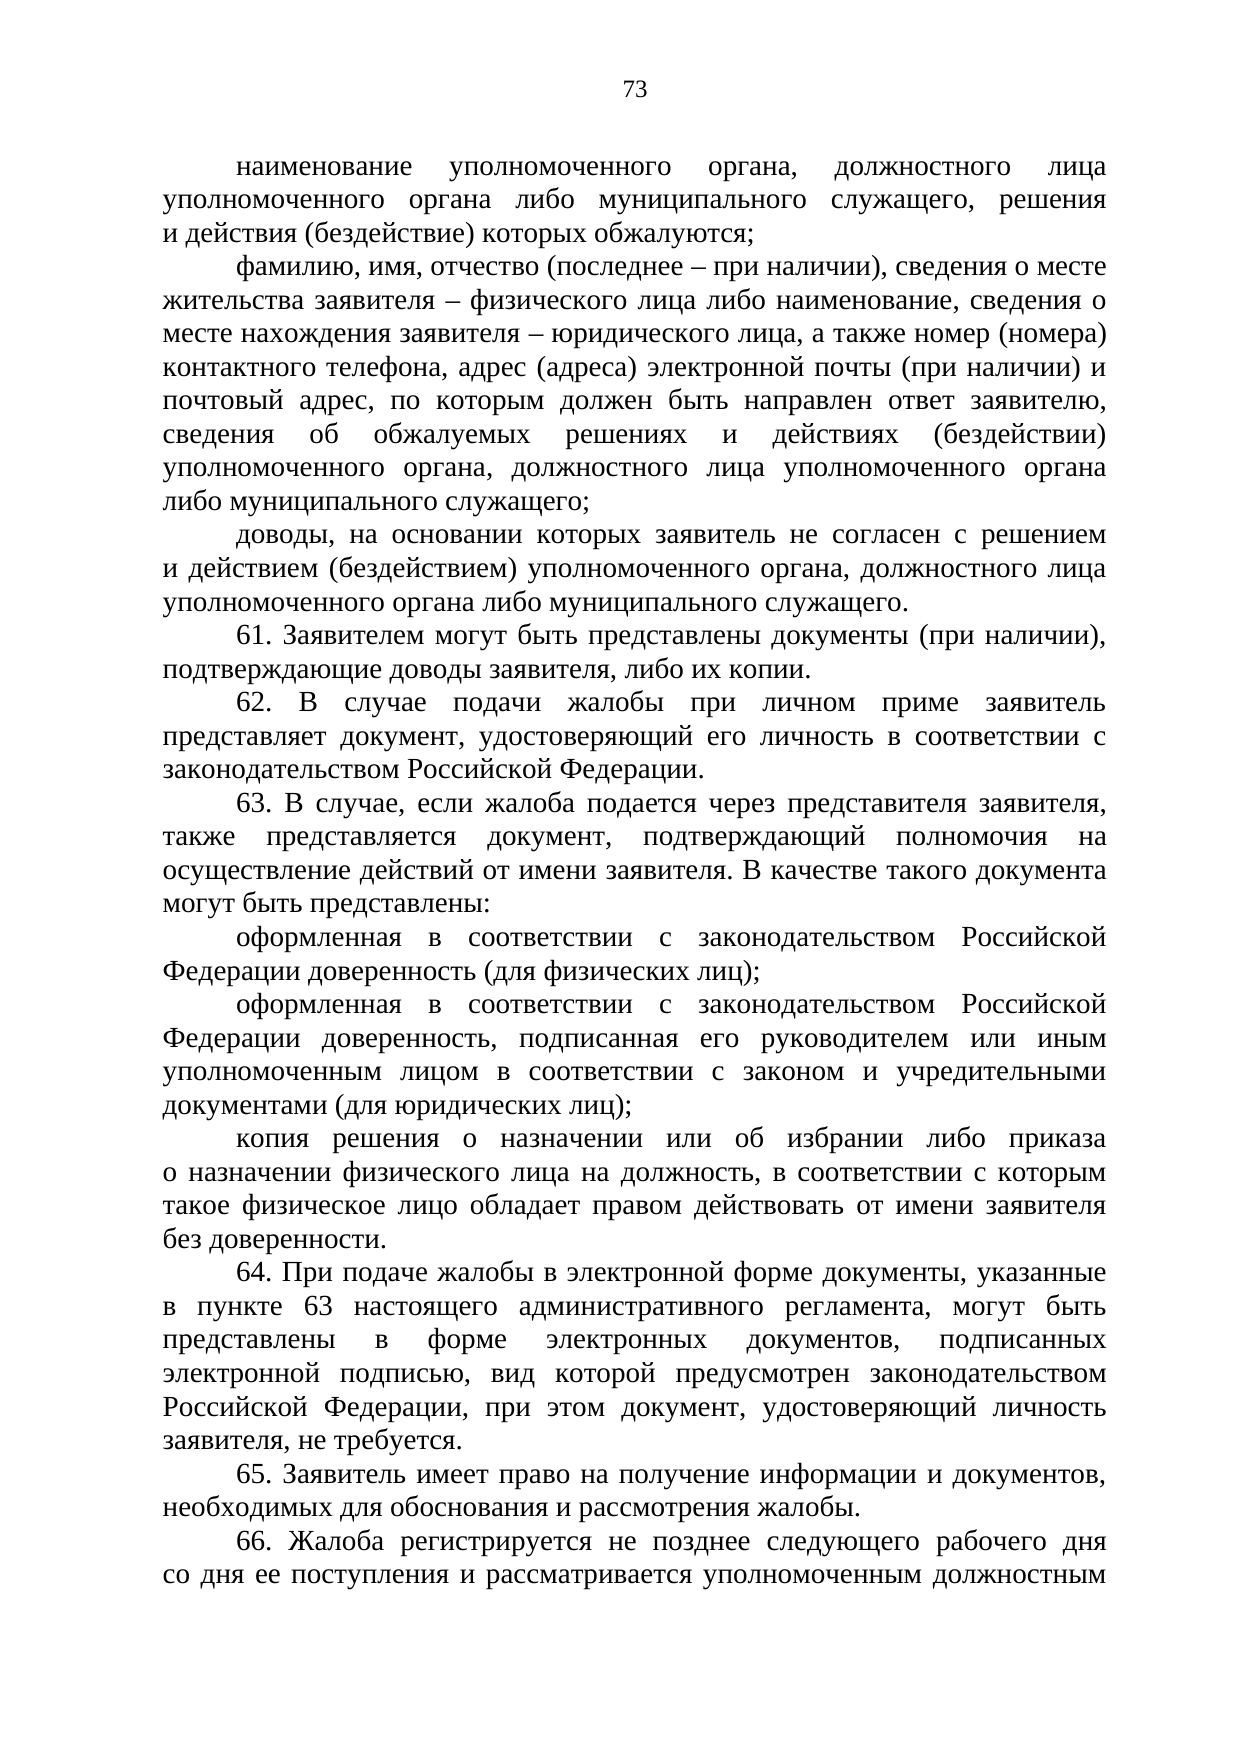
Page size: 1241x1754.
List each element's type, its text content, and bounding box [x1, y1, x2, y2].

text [162, 1523, 1107, 1590]
text 64. При подаче жалобы в электронной форме документы, указанные в пункте 63 настоящего административного регламента, могут быть представлены в форме электронных документов, подписанных электронной подписью, вид которой предусмотрен законодательством Российской Федерации, при этом документ, удостоверяющий личность заявителя, не требуется. [162, 1254, 1107, 1456]
text 61. Заявителем могут быть представлены документы (при наличии), подтверждающие доводы заявителя, либо их копии. [162, 617, 1107, 684]
text доводы, на основании которых заявитель не согласен с решением и действием (бездействием) уполномоченного органа, должностного лица уполномоченного органа либо муниципального служащего. [162, 517, 1107, 617]
text наименование уполномоченного органа, должностного лица уполномоченного органа либо муниципального служащего, решения и действия (бездействие) которых обжалуются; [162, 148, 1107, 248]
text фамилию, имя, отчество (последнее – при наличии), сведения о месте жительства заявителя – физического лица либо наименование, сведения о месте нахождения заявителя – юридического лица, а также номер (номера) контактного телефона, адрес (адреса) электронной почты (при наличии) и почтовый адрес, по которым должен быть направлен ответ заявителю, сведения об обжалуемых решениях и действиях (бездействии) уполномоченного органа, должностного лица уполномоченного органа либо муниципального служащего; [162, 248, 1107, 517]
text 62. В случае подачи жалобы при личном приме заявитель представляет документ, удостоверяющий его личность в соответствии с законодательством Российской Федерации. [162, 684, 1107, 785]
text 65. Заявитель имеет право на получение информации и документов, необходимых для обоснования и рассмотрения жалобы. [162, 1456, 1107, 1523]
text копия решения о назначении или об избрании либо приказа о назначении физического лица на должность, в соответствии с которым такое физическое лицо обладает правом действовать от имени заявителя без доверенности. [162, 1120, 1107, 1254]
text 63. В случае, если жалоба подается через представителя заявителя, также представляется документ, подтверждающий полномочия на осуществление действий от имени заявителя. В качестве такого документа могут быть представлены: [162, 785, 1107, 919]
text оформленная в соответствии с законодательством Российской Федерации доверенность (для физических лиц); [162, 919, 1107, 986]
text оформленная в соответствии с законодательством Российской Федерации доверенность, подписанная его руководителем или иным уполномоченным лицом в соответствии с законом и учредительными документами (для юридических лиц); [162, 986, 1107, 1120]
